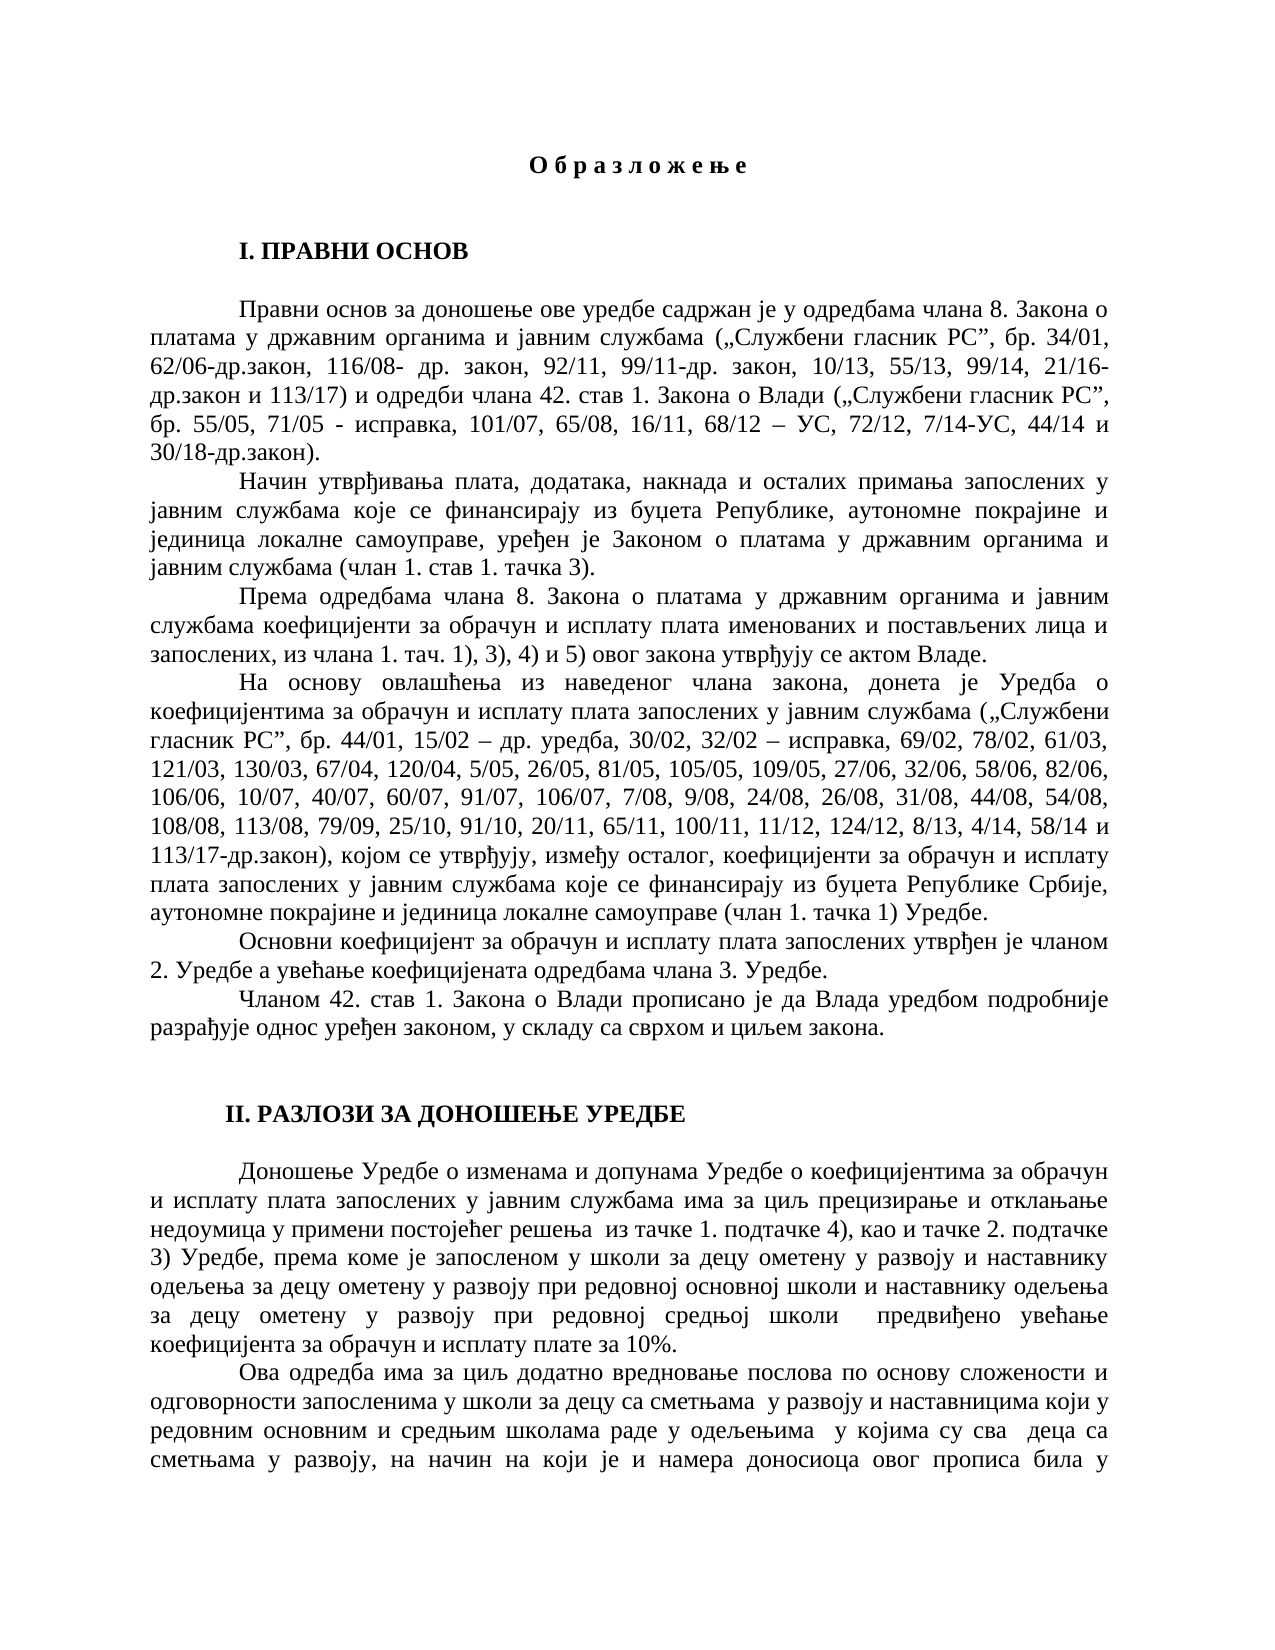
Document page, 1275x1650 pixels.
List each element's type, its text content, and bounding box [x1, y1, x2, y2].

text На основу овлашћења из наведеног члана закона, донета је Уредба о коефицијентима за обрачун и исплату плата запослених у јавним службама („Службени гласник РС”, бр. 44/01, 15/02 – др. уредба, 30/02, 32/02 – исправка, 69/02, 78/02, 61/03, 121/03, 130/03, 67/04, 120/04, 5/05, 26/05, 81/05, 105/05, 109/05, 27/06, 32/06, 58/06, 82/06, 106/06, 10/07, 40/07, 60/07, 91/07, 106/07, 7/08, 9/08, 24/08, 26/08, 31/08, 44/08, 54/08, 108/08, 113/08, 79/09, 25/10, 91/10, 20/11, 65/11, 100/11, 11/12, 124/12, 8/13, 4/14, 58/14 и 113/17-др.закон), којом се утврђују, између осталог, коефицијенти за обрачун и исплату плата запослених у јавним службама које се финансирају из буџета Републике Србије, аутономне покрајине и јединица локалне самоуправе (члан 1. тачка 1) Уредбе. [150, 840, 1109, 926]
text Основни коефицијент за обрачун и исплату плата запослених утврђен је чланом 2. Уредбе а увећање коефицијената одредбама члана 3. Уредбе. [150, 926, 1109, 984]
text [150, 1357, 1109, 1472]
text На основу овлашћења из наведеног члана закона, донета је Уредба о коефицијентима за обрачун и исплату плата запослених у јавним службама („Службени гласник РС”, бр. 44/01, 15/02 – др. уредба, 30/02, 32/02 – исправка, 69/02, 78/02, 61/03, 121/03, 130/03, 67/04, 120/04, 5/05, 26/05, 81/05, 105/05, 109/05, 27/06, 32/06, 58/06, 82/06, 106/06, 10/07, 40/07, 60/07, 91/07, 106/07, 7/08, 9/08, 24/08, 26/08, 31/08, 44/08, 54/08, 108/08, 113/08, 79/09, 25/10, 91/10, 20/11, 65/11, 100/11, 11/12, 124/12, 8/13, 4/14, 58/14 и 113/17-др.закон), којом се утврђују, између осталог, коефицијенти за обрачун и исплату плата запослених у јавним службама које се финансирају из буџета Републике Србије, аутономне покрајине и јединица локалне самоуправе (члан 1. тачка 1) Уредбе. [150, 667, 1109, 754]
text I. ПРАВНИ ОСНОВ [150, 236, 1125, 265]
text II. РАЗЛОЗИ ЗА ДОНОШЕЊЕ УРЕДБЕ [150, 1099, 1125, 1127]
text Доношење Уредбе о изменама и допунама Уредбе о коефицијентима за обрачун и исплату плата запослених у јавним службама има за циљ прецизирање и отклањање недоумица у примени постојећег решења из тачке 1. подтачке 4), као и тачке 2. подтачке 3) Уредбе, према коме је запосленом у школи за децу ометену у развоју и наставнику одељења за децу ометену у развоју при редовној основној школи и наставнику одељења за децу ометену у развоју при редовној средњој школи предвиђено увећање коефицијента за обрачун и исплату плате за 10%. [150, 1156, 1109, 1357]
text Чланом 42. став 1. Закона о Влади прописано је да Влада уредбом подробније разрађује однос уређен законом, у складу са сврхом и циљем закона. [150, 984, 1109, 1041]
text О б р а з л о ж е њ е [150, 150, 1125, 179]
text Правни основ за доношење ове уредбе садржан је у одредбама члана 8. Закона о платама у државним органима и јавним службама („Службени гласник РС”, бр. 34/01, 62/06-др.закон, 116/08- др. закон, 92/11, 99/11-др. закон, 10/13, 55/13, 99/14, 21/16-др.закон и 113/17) и одредби члана 42. став 1. Закона о Влади („Службени гласник РС”, бр. 55/05, 71/05 - исправка, 101/07, 65/08, 16/11, 68/12 – УС, 72/12, 7/14-УС, 44/14 и 30/18-др.закон). [150, 294, 1109, 466]
text Према одредбама члана 8. Закона о платама у државним органима и јавним службама коефицијенти за обрачун и исплату плата именованих и постављених лица и запослених, из члана 1. тач. 1), 3), 4) и 5) овог закона утврђују се актом Владе. [150, 581, 1109, 667]
text Начин утврђивања плата, додатака, накнада и осталих примања запослених у јавним службама које се финансирају из буџета Републике, аутономне покрајине и јединица локалне самоуправе, уређен је Законом о платама у државним органима и јавним службама (члан 1. став 1. тачка 3). [150, 466, 1109, 581]
